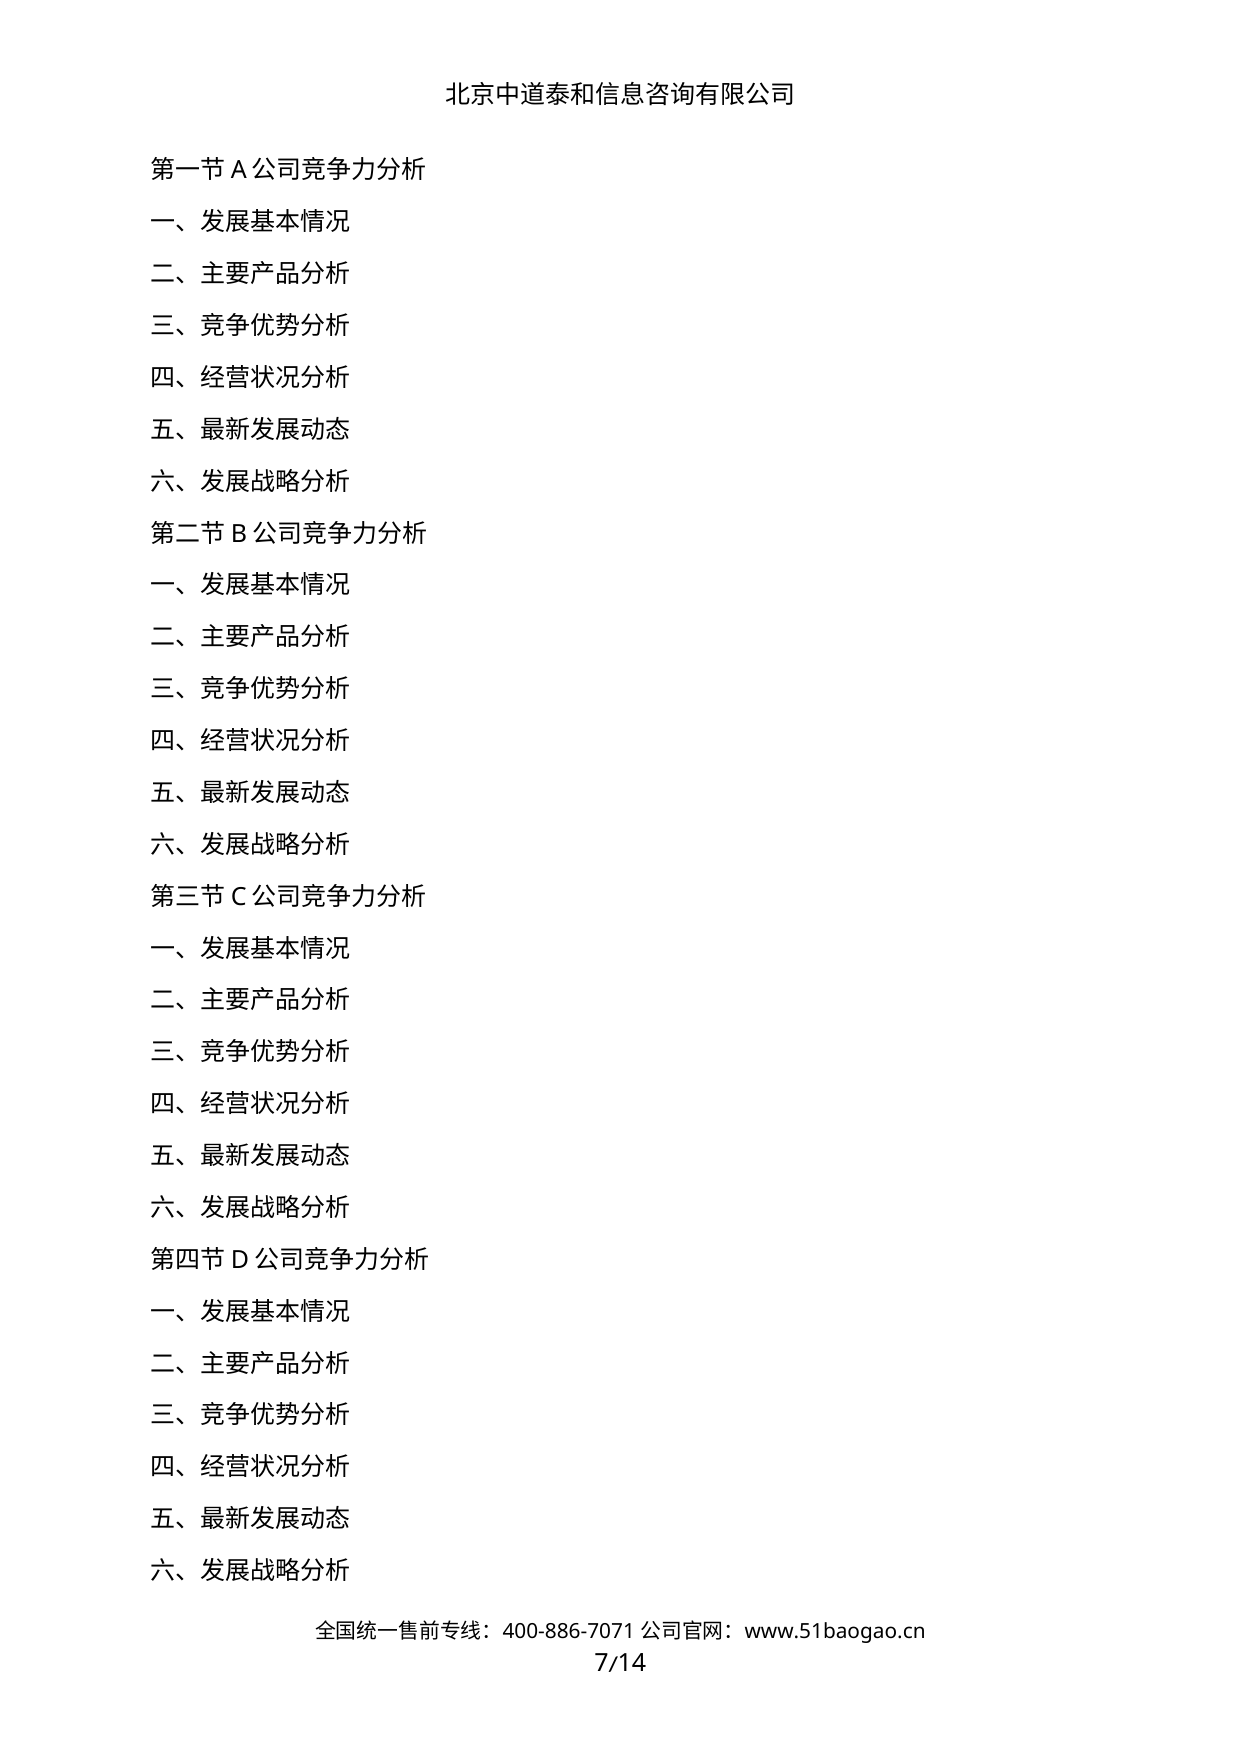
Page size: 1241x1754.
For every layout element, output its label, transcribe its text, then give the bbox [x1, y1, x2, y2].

text 三、竞争优势分析 [150, 1032, 1090, 1068]
text 一、发展基本情况 [150, 202, 1090, 238]
text 六、发展战略分析 [150, 1551, 1090, 1587]
text 第一节 A公司竞争力分析 [150, 150, 1090, 186]
text 四、经营状况分析 [150, 721, 1090, 757]
text 六、发展战略分析 [150, 1187, 1090, 1224]
text 二、主要产品分析 [150, 1343, 1090, 1379]
text 二、主要产品分析 [150, 980, 1090, 1016]
text 五、最新发展动态 [150, 1136, 1090, 1172]
text 一、发展基本情况 [150, 565, 1090, 601]
text 四、经营状况分析 [150, 1447, 1090, 1483]
text 五、最新发展动态 [150, 772, 1090, 809]
text 一、发展基本情况 [150, 1291, 1090, 1327]
text 第三节 C公司竞争力分析 [150, 876, 1090, 912]
text 三、竞争优势分析 [150, 306, 1090, 342]
text 四、经营状况分析 [150, 1084, 1090, 1120]
text 六、发展战略分析 [150, 824, 1090, 861]
text 二、主要产品分析 [150, 254, 1090, 290]
text 五、最新发展动态 [150, 409, 1090, 446]
text 四、经营状况分析 [150, 357, 1090, 394]
text 第四节 D公司竞争力分析 [150, 1239, 1090, 1276]
text 三、竞争优势分析 [150, 1395, 1090, 1431]
text 六、发展战略分析 [150, 461, 1090, 497]
text 一、发展基本情况 [150, 928, 1090, 964]
text 第二节 B公司竞争力分析 [150, 513, 1090, 549]
text 三、竞争优势分析 [150, 669, 1090, 705]
text 五、最新发展动态 [150, 1499, 1090, 1535]
text 二、主要产品分析 [150, 617, 1090, 653]
